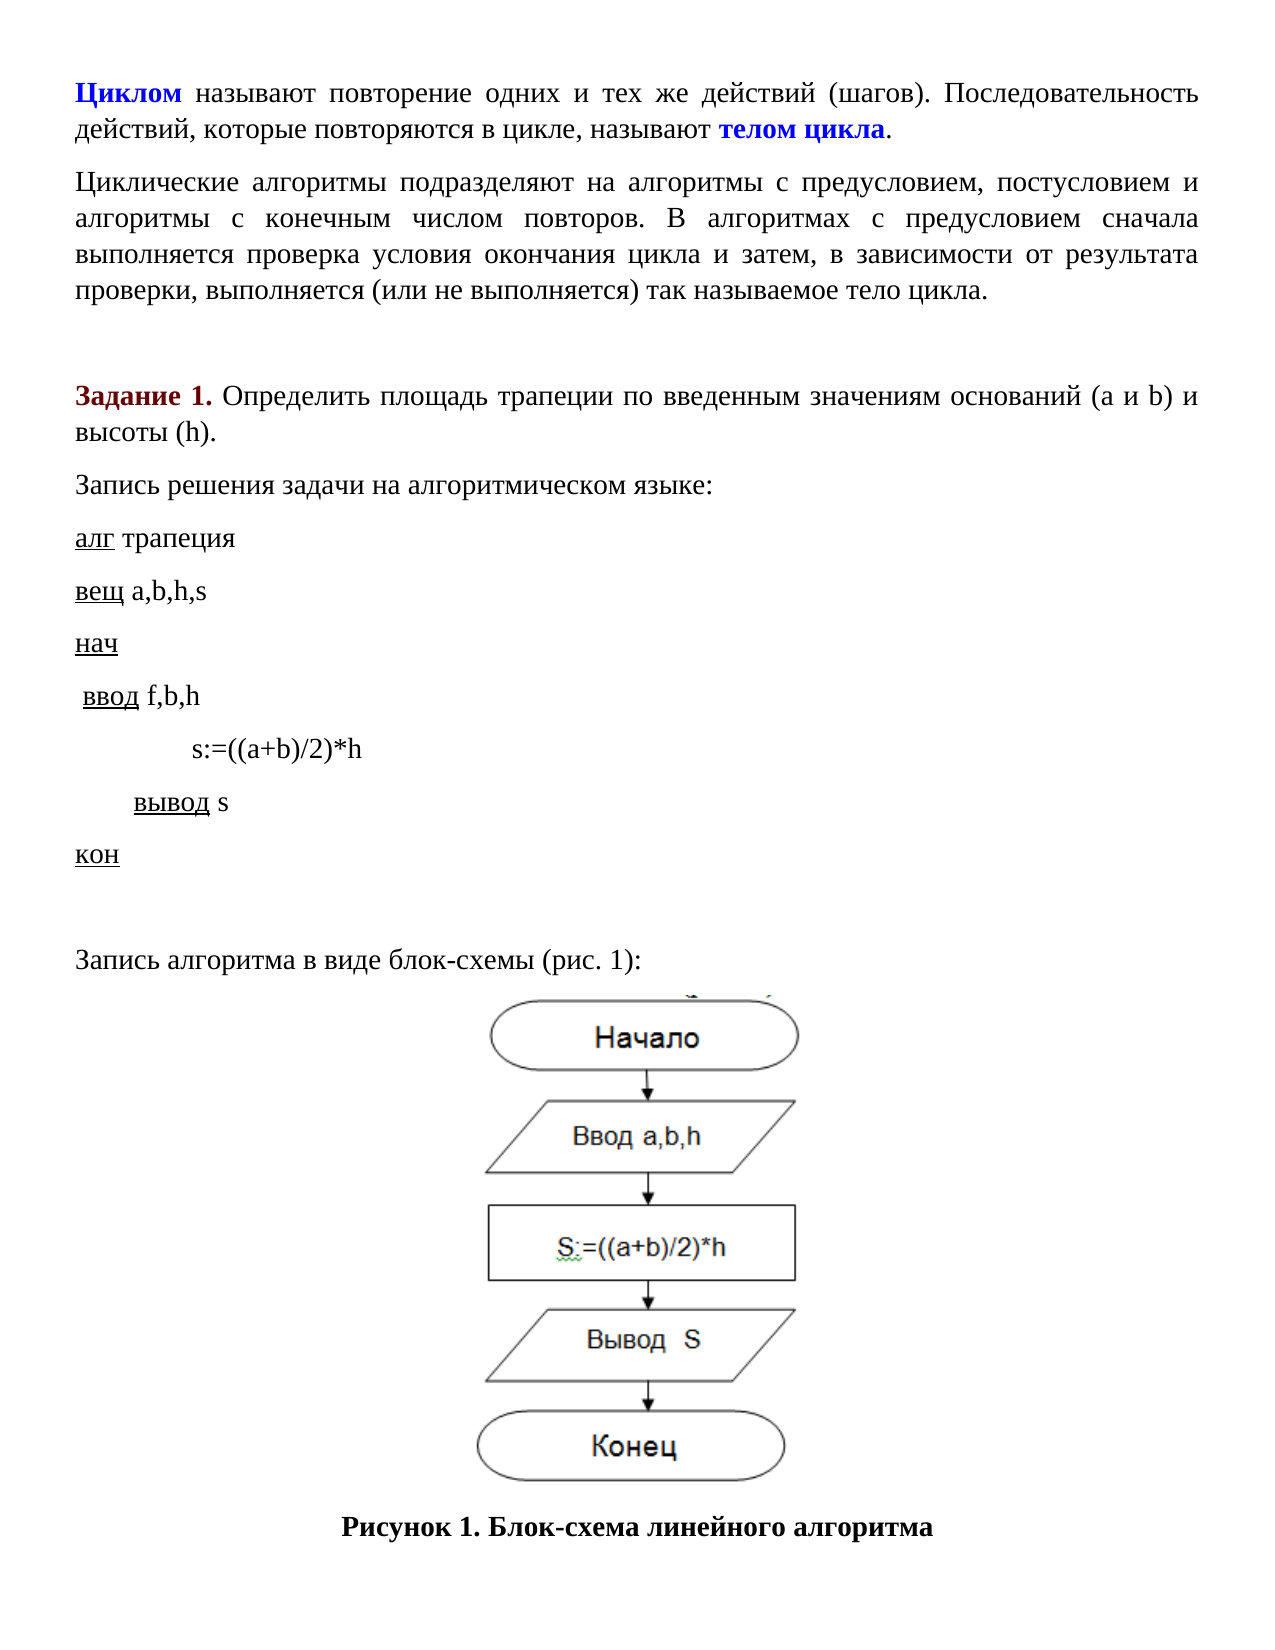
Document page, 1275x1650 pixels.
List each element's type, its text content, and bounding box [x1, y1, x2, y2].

text нач [75, 625, 1200, 659]
text ввод f,b,h [75, 678, 1200, 712]
picture [471, 995, 804, 1491]
text кон [75, 837, 1200, 870]
text Запись алгоритма в виде блок-схемы (рис. 1): [75, 942, 1200, 976]
text Циклом называют повторение одних и тех же действий (шагов). Последовательность действий, которые повторяются в цикле, называют телом цикла. [75, 75, 1200, 145]
text Циклические алгоритмы подразделяют на алгоритмы с предусловием, постусловием и алгоритмы с конечным числом повторов. В алгоритмах с предусловием сначала выполняется проверка условия окончания цикла и затем, в зависимости от результата проверки, выполняется (или не выполняется) так называемое тело цикла. [75, 164, 1200, 306]
text s:=((a+b)/2)*h [75, 731, 1200, 764]
text вывод s [75, 784, 1200, 817]
text Запись решения задачи на алгоритмическом языке: [75, 467, 1200, 501]
text вещ a,b,h,s [75, 573, 1200, 606]
text Задание 1. Определить площадь трапеции по введенным значениям оснований (a и b) и высоты (h). [75, 378, 1200, 448]
text Рисунок 1. Блок-схема линейного алгоритма [75, 1509, 1200, 1543]
text алг трапеция [75, 520, 1200, 553]
